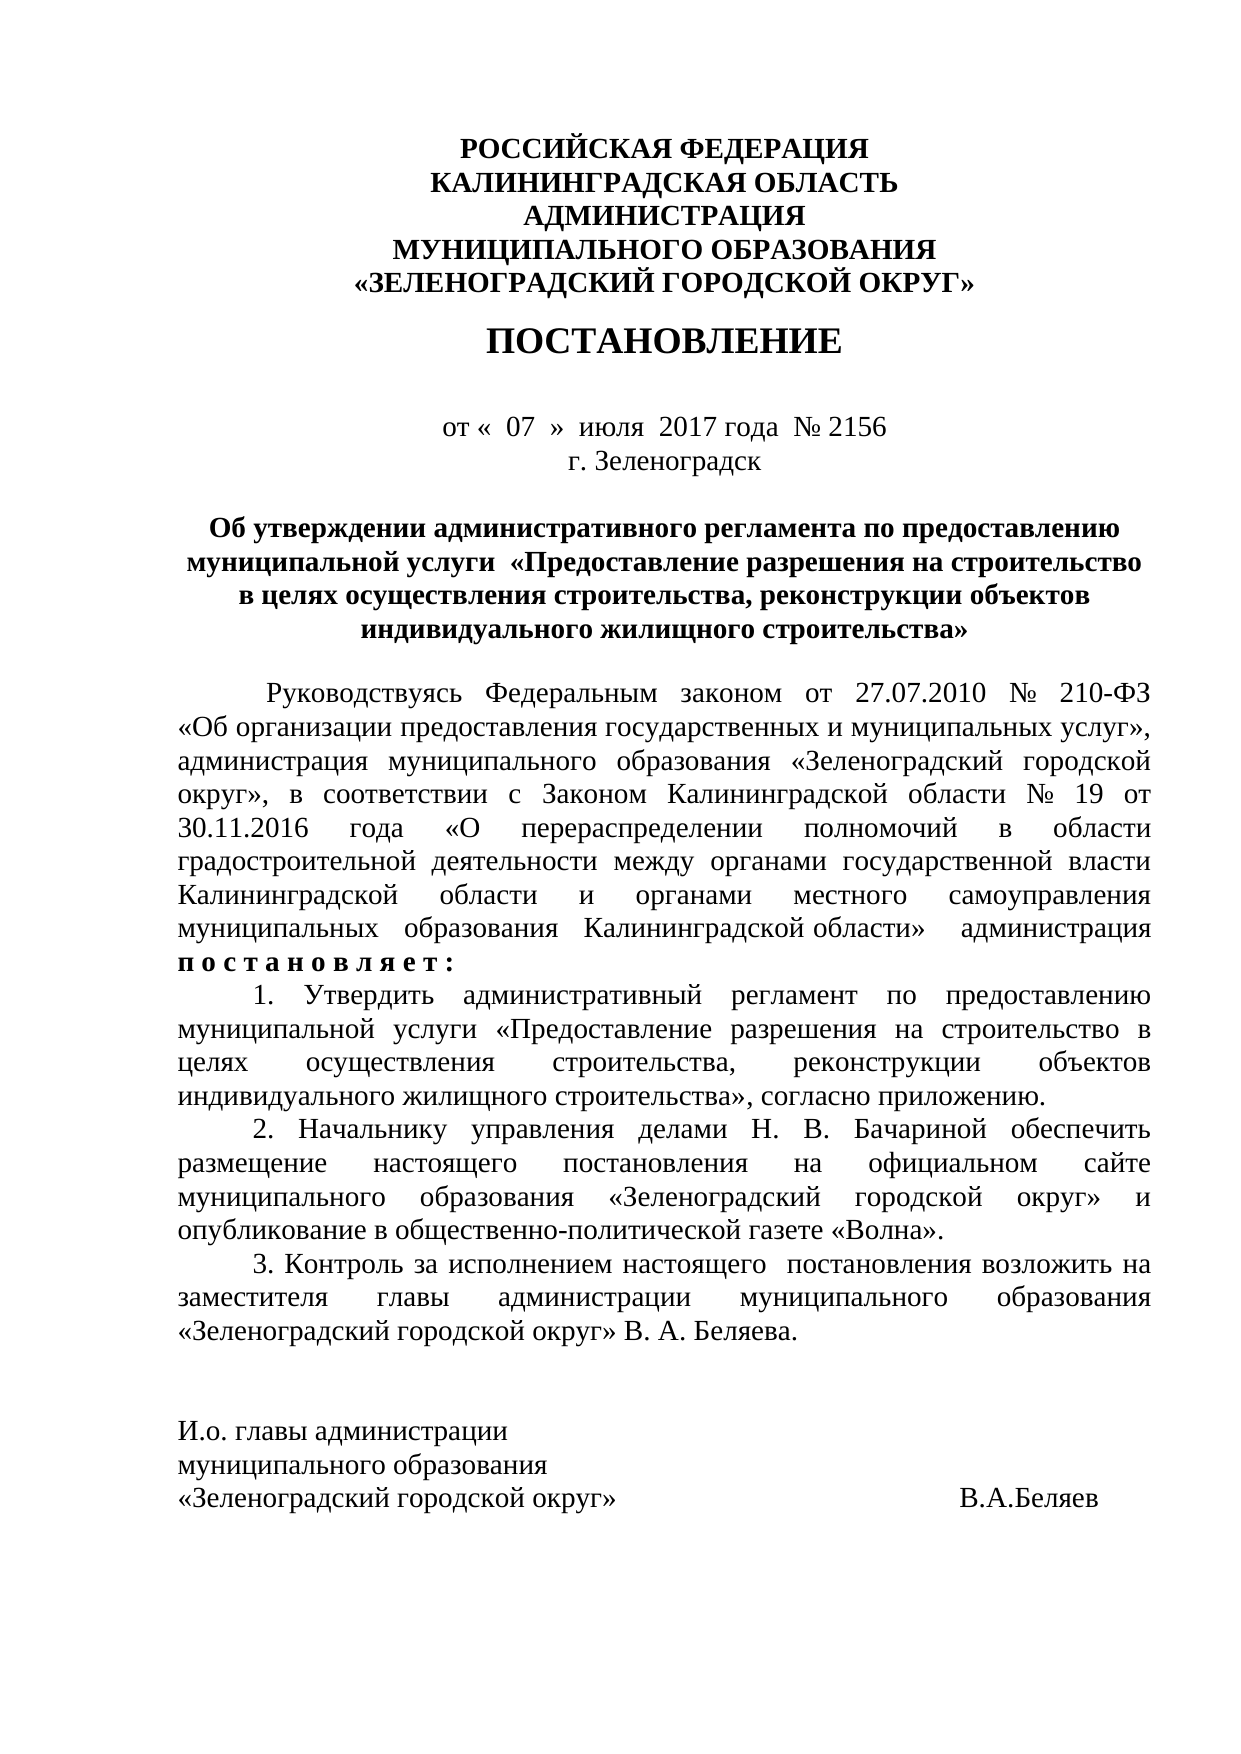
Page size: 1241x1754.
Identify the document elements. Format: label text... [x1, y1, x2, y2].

text г. Зеленоградск [177, 443, 1152, 477]
text АДМИНИСТРАЦИЯ [177, 198, 1152, 232]
text 3. Контроль за исполнением настоящего постановления возложить на заместителя главы администрации муниципального образования «Зеленоградский городской округ» В. А. Беляева. [177, 1246, 1152, 1346]
text Руководствуясь Федеральным законом от 27.07.2010 № 210-ФЗ «Об организации предоставления государственных и муниципальных услуг», администрация муниципального образования «Зеленоградский городской округ», в соответствии с Законом Калининградской области № 19 от 30.11.2016 года «О перераспределении полномочий в области градостроительной деятельности между органами государственной власти Калининградской области и органами местного самоуправления муниципальных образования Калининградской области» администрация п о с т а н о в л я е т : [177, 676, 1152, 977]
text Об утверждении административного регламента по предоставлению муниципальной услуги «Предоставление разрешения на строительство в целях осуществления строительства, реконструкции объектов индивидуального жилищного строительства» [177, 510, 1152, 644]
text 2. Начальнику управления делами Н. В. Бачариной обеспечить размещение настоящего постановления на официальном сайте муниципального образования «Зеленоградский городской округ» и опубликование в общественно-политической газете «Волна». [177, 1112, 1152, 1246]
text ПОСТАНОВЛЕНИЕ [177, 318, 1152, 361]
text «Зеленоградский городской округ» В.А.Беляев [177, 1481, 1152, 1514]
text И.о. главы администрации [177, 1413, 1152, 1447]
text от « 07 » июля 2017 года № 2156 [177, 409, 1152, 443]
text муниципального образования [177, 1447, 1152, 1481]
text «ЗЕЛЕНОГРАДСКИЙ ГОРОДСКОЙ ОКРУГ» [177, 266, 1152, 299]
text РОССИЙСКАЯ ФЕДЕРАЦИЯ [177, 131, 1152, 165]
text 1. Утвердить административный регламент по предоставлению муниципальной услуги «Предоставление разрешения на строительство в целях осуществления строительства, реконструкции объектов индивидуального жилищного строительства», согласно приложению. [177, 977, 1152, 1112]
text МУНИЦИПАЛЬНОГО ОБРАЗОВАНИЯ [177, 232, 1152, 266]
text КАЛИНИНГРАДСКАЯ ОБЛАСТЬ [177, 165, 1152, 198]
